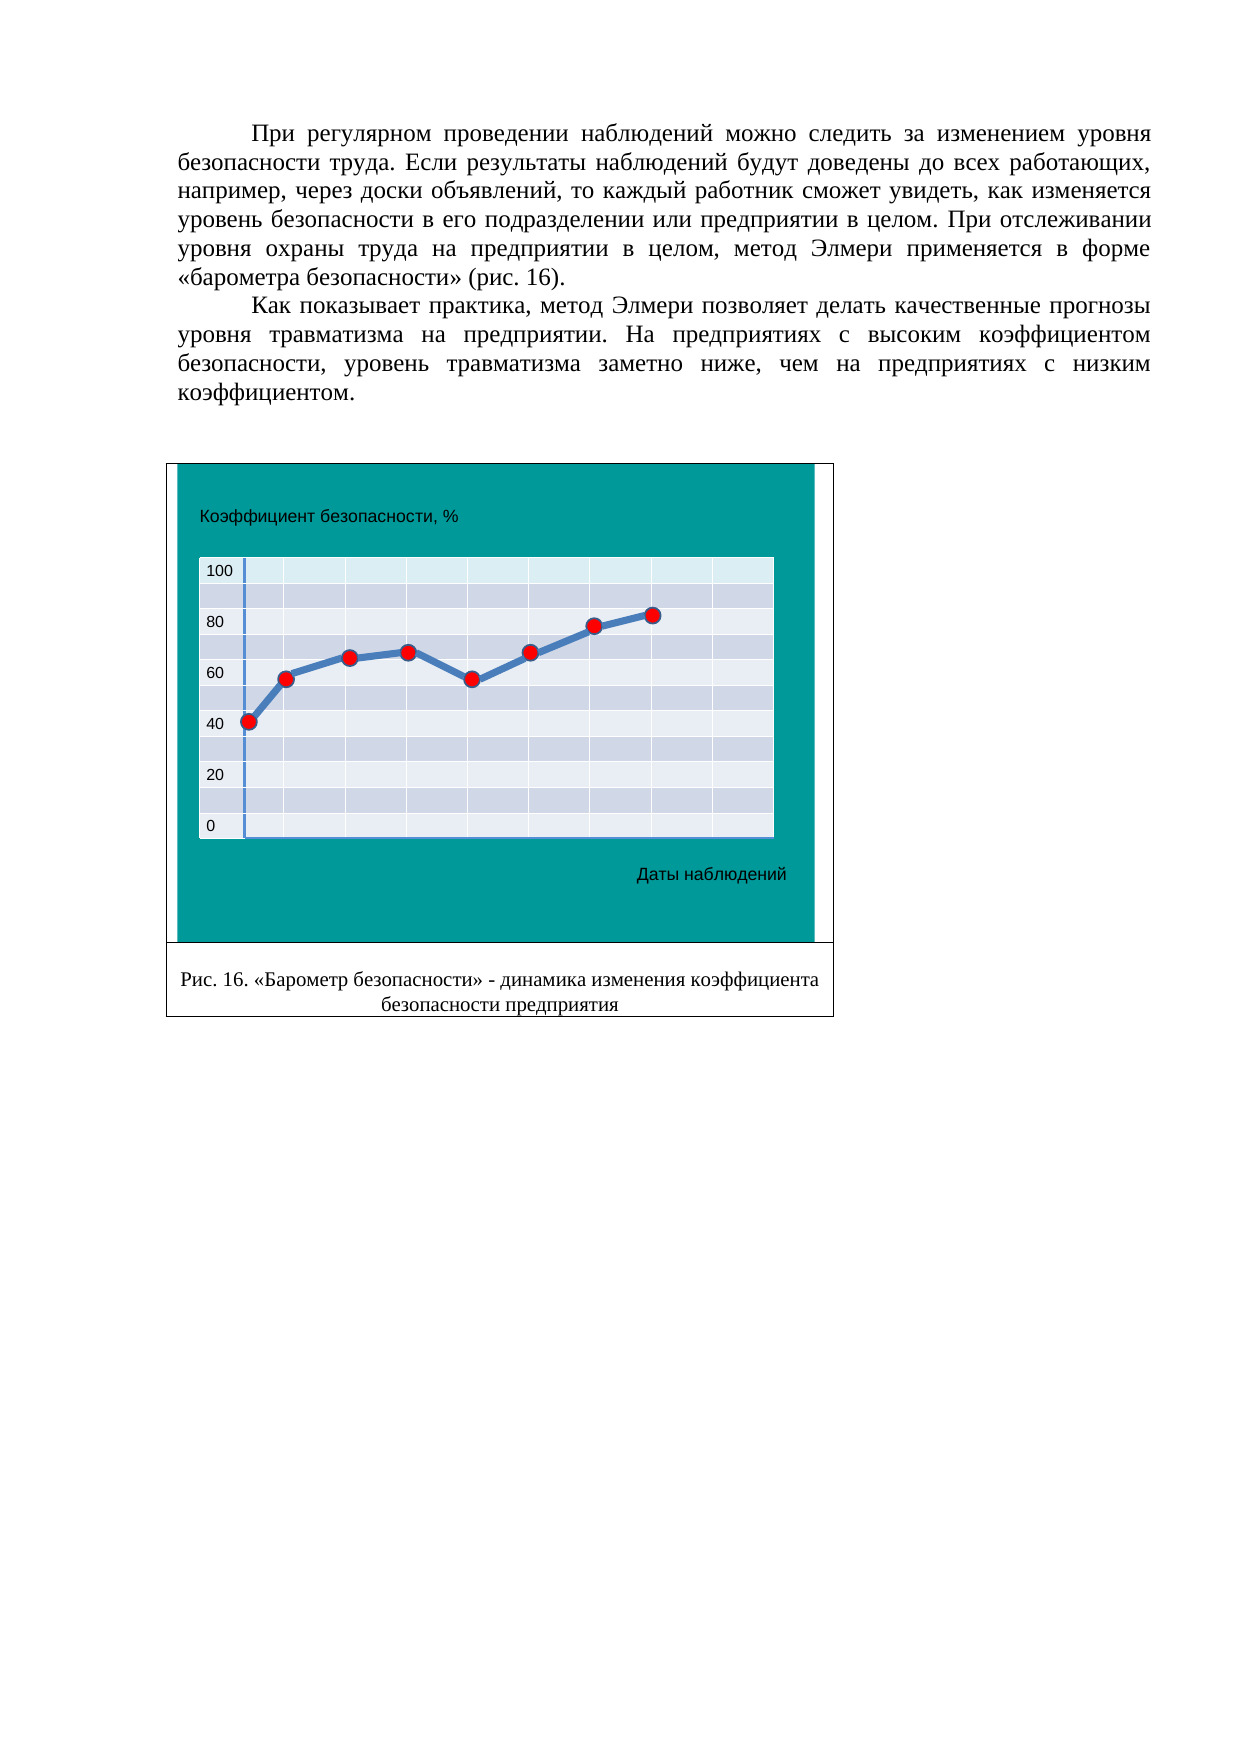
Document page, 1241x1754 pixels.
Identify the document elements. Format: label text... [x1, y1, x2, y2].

table_cell Рис. 16. «Барометр безопасности» - динамика изменения коэффициента безопасности предприятия [167, 943, 833, 1016]
table_header [167, 464, 177, 942]
table_header [815, 464, 833, 942]
text При регулярном проведении наблюдений можно следить за изменением уровня безопасности труда. Если результаты наблюдений будут доведены до всех работающих, например, через доски объявлений, то каждый работник сможет увидеть, как изменяется уровень безопасности в его подразделении или предприятии в целом. При отслеживании уровня охраны труда на предприятии в целом, метод Элмери применяется в форме «барометра безопасности» (рис. 16). [177, 118, 1152, 291]
text Как показывает практика, метод Элмери позволяет делать качественные прогнозы уровня травматизма на предприятии. На предприятиях с высоким коэффициентом безопасности, уровень травматизма заметно ниже, чем на предприятиях с низким коэффициентом. [177, 291, 1152, 406]
